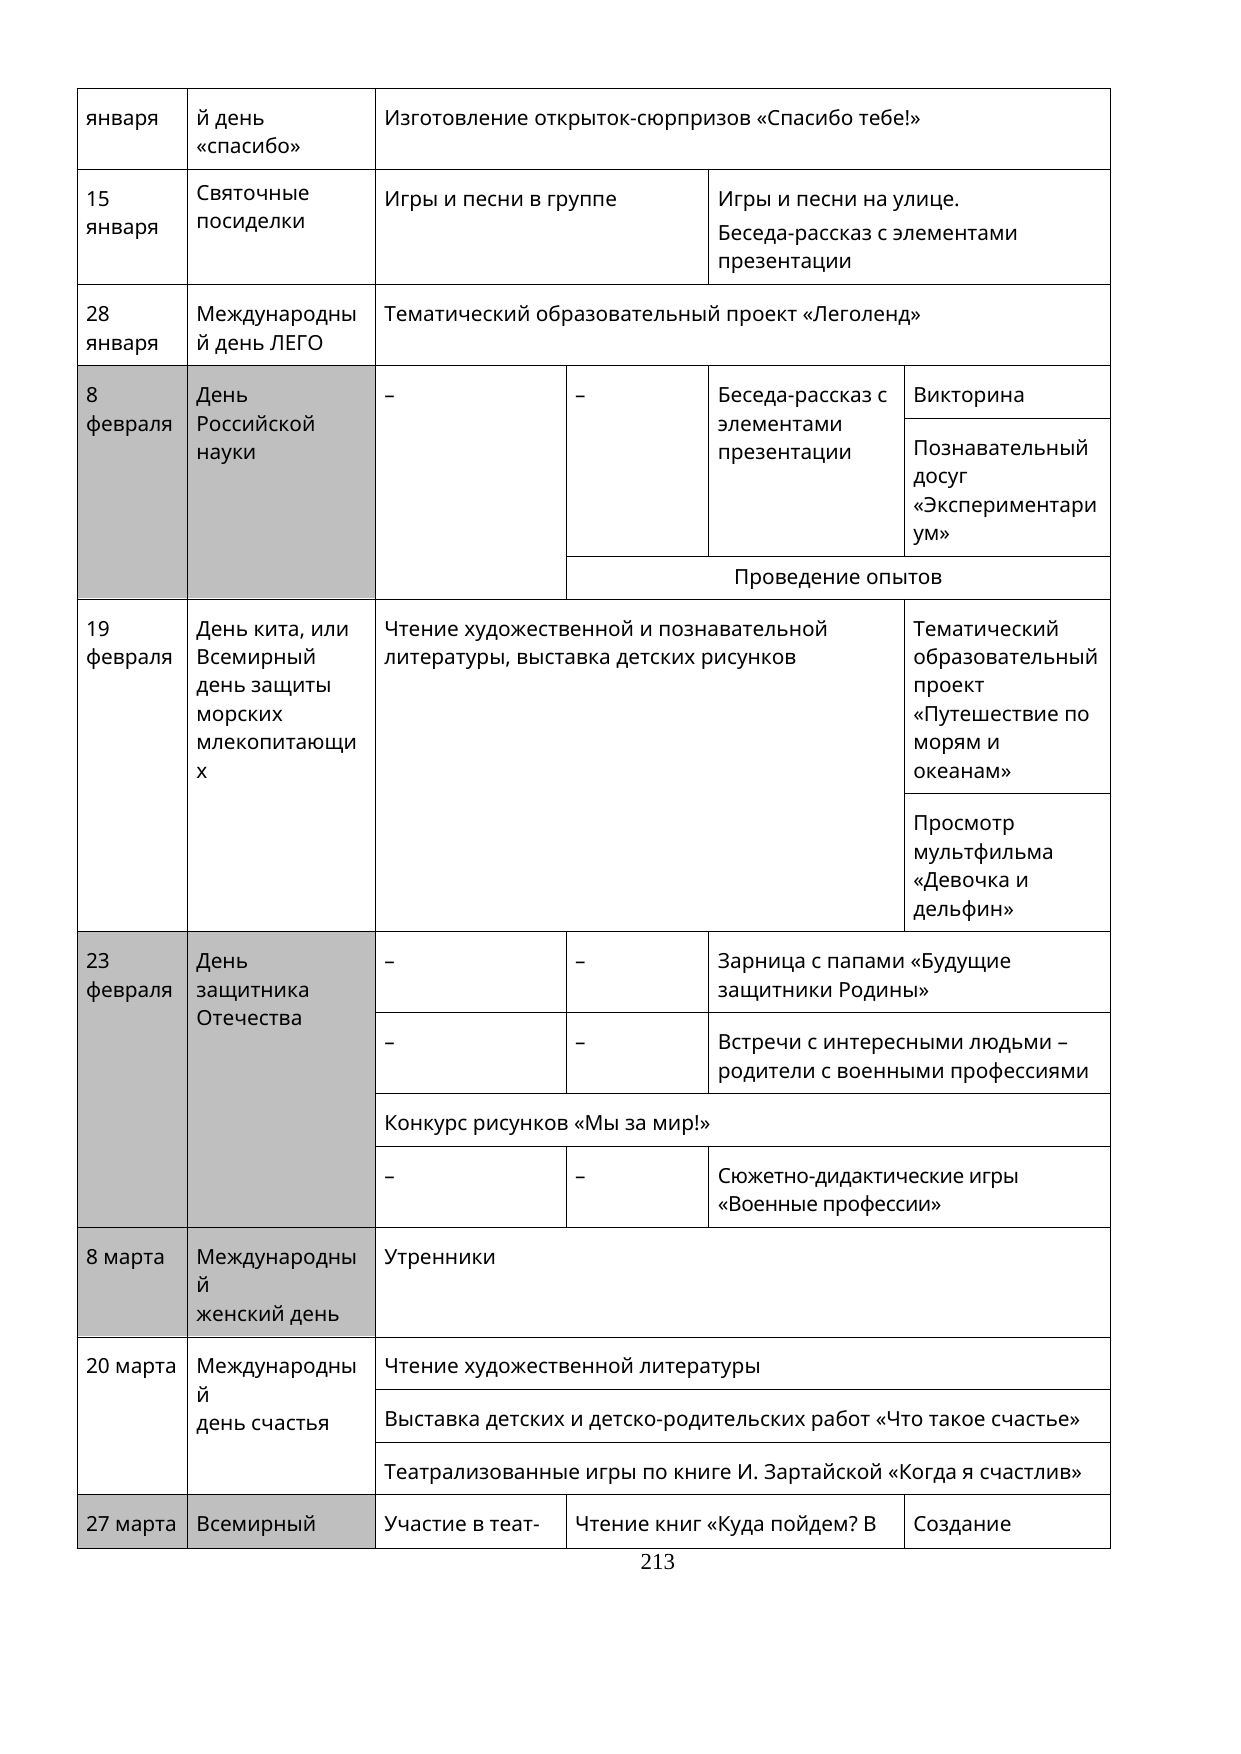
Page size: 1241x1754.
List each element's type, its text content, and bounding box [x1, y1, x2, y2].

table_cell 11 января [78, 89, 187, 168]
table_cell Тематический образовательный проект «Путешествие по морям и океанам» [905, 600, 1110, 793]
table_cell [188, 1495, 375, 1548]
table_cell Международный день ЛЕГО [188, 285, 375, 365]
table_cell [905, 1495, 1110, 1548]
table_cell День Российской науки [188, 366, 375, 598]
table_cell Чтение художественной литературы [376, 1338, 1110, 1389]
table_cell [376, 1495, 566, 1548]
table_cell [188, 89, 375, 168]
table_cell 15 января [78, 170, 187, 284]
table_cell 19 февраля [78, 600, 187, 931]
table_cell – [376, 366, 566, 598]
table_cell Беседа-рассказ с элементами презентации [709, 366, 904, 556]
table_cell Просмотр мультфильма «Девочка и дельфин» [905, 794, 1110, 931]
table_cell – [567, 1013, 708, 1093]
table_cell – [567, 1147, 708, 1227]
table_cell – [376, 1147, 566, 1227]
table_cell Международный день счастья [188, 1338, 375, 1494]
table_cell Викторина [905, 366, 1110, 418]
table_cell Познавательный досуг «Экспериментариум» [905, 419, 1110, 556]
table_cell – [567, 932, 708, 1012]
table_cell Зарница с папами «Будущие защитники Родины» [709, 932, 1110, 1012]
table_cell 8 марта [78, 1228, 187, 1336]
table_cell Театрализованные игры по книге И. Зартайской «Когда я счастлив» [376, 1443, 1110, 1494]
table_cell Проведение опытов [567, 557, 1110, 598]
table_cell День кита, или Всемирный день защиты морских млекопитающих [188, 600, 375, 931]
table_cell Игры и песни на улице. Беседа-рассказ с элементами презентации [709, 170, 1110, 284]
table_cell 8 февраля [78, 366, 187, 598]
table_cell – [376, 1013, 566, 1093]
table_cell 27 марта [78, 1495, 187, 1548]
table_cell – [567, 366, 708, 556]
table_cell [567, 1495, 904, 1548]
table_cell 20 марта [78, 1338, 187, 1494]
table_cell Игры и песни в группе [376, 170, 708, 284]
table_cell Изготовление открыток-сюрпризов «Спасибо тебе!» [376, 89, 1110, 168]
table_cell – [376, 932, 566, 1012]
table_cell Международный женский день [188, 1228, 375, 1336]
table_cell 28 января [78, 285, 187, 365]
table_cell Утренники [376, 1228, 1110, 1336]
table_cell Сюжетно-дидактические игры «Военные профессии» [709, 1147, 1110, 1227]
table_cell Встречи с интересными людьми – родители с военными профессиями [709, 1013, 1110, 1093]
table_cell Святочные посиделки [188, 170, 375, 284]
table_cell Конкурс рисунков «Мы за мир!» [376, 1094, 1110, 1146]
table_cell Чтение художественной и познавательной литературы, выставка детских рисунков [376, 600, 904, 931]
table_cell Тематический образовательный проект «Леголенд» [376, 285, 1110, 365]
table_cell 23 февраля [78, 932, 187, 1227]
table_cell Выставка детских и детско-родительских работ «Что такое счастье» [376, 1390, 1110, 1442]
table_cell День защитника Отечества [188, 932, 375, 1227]
